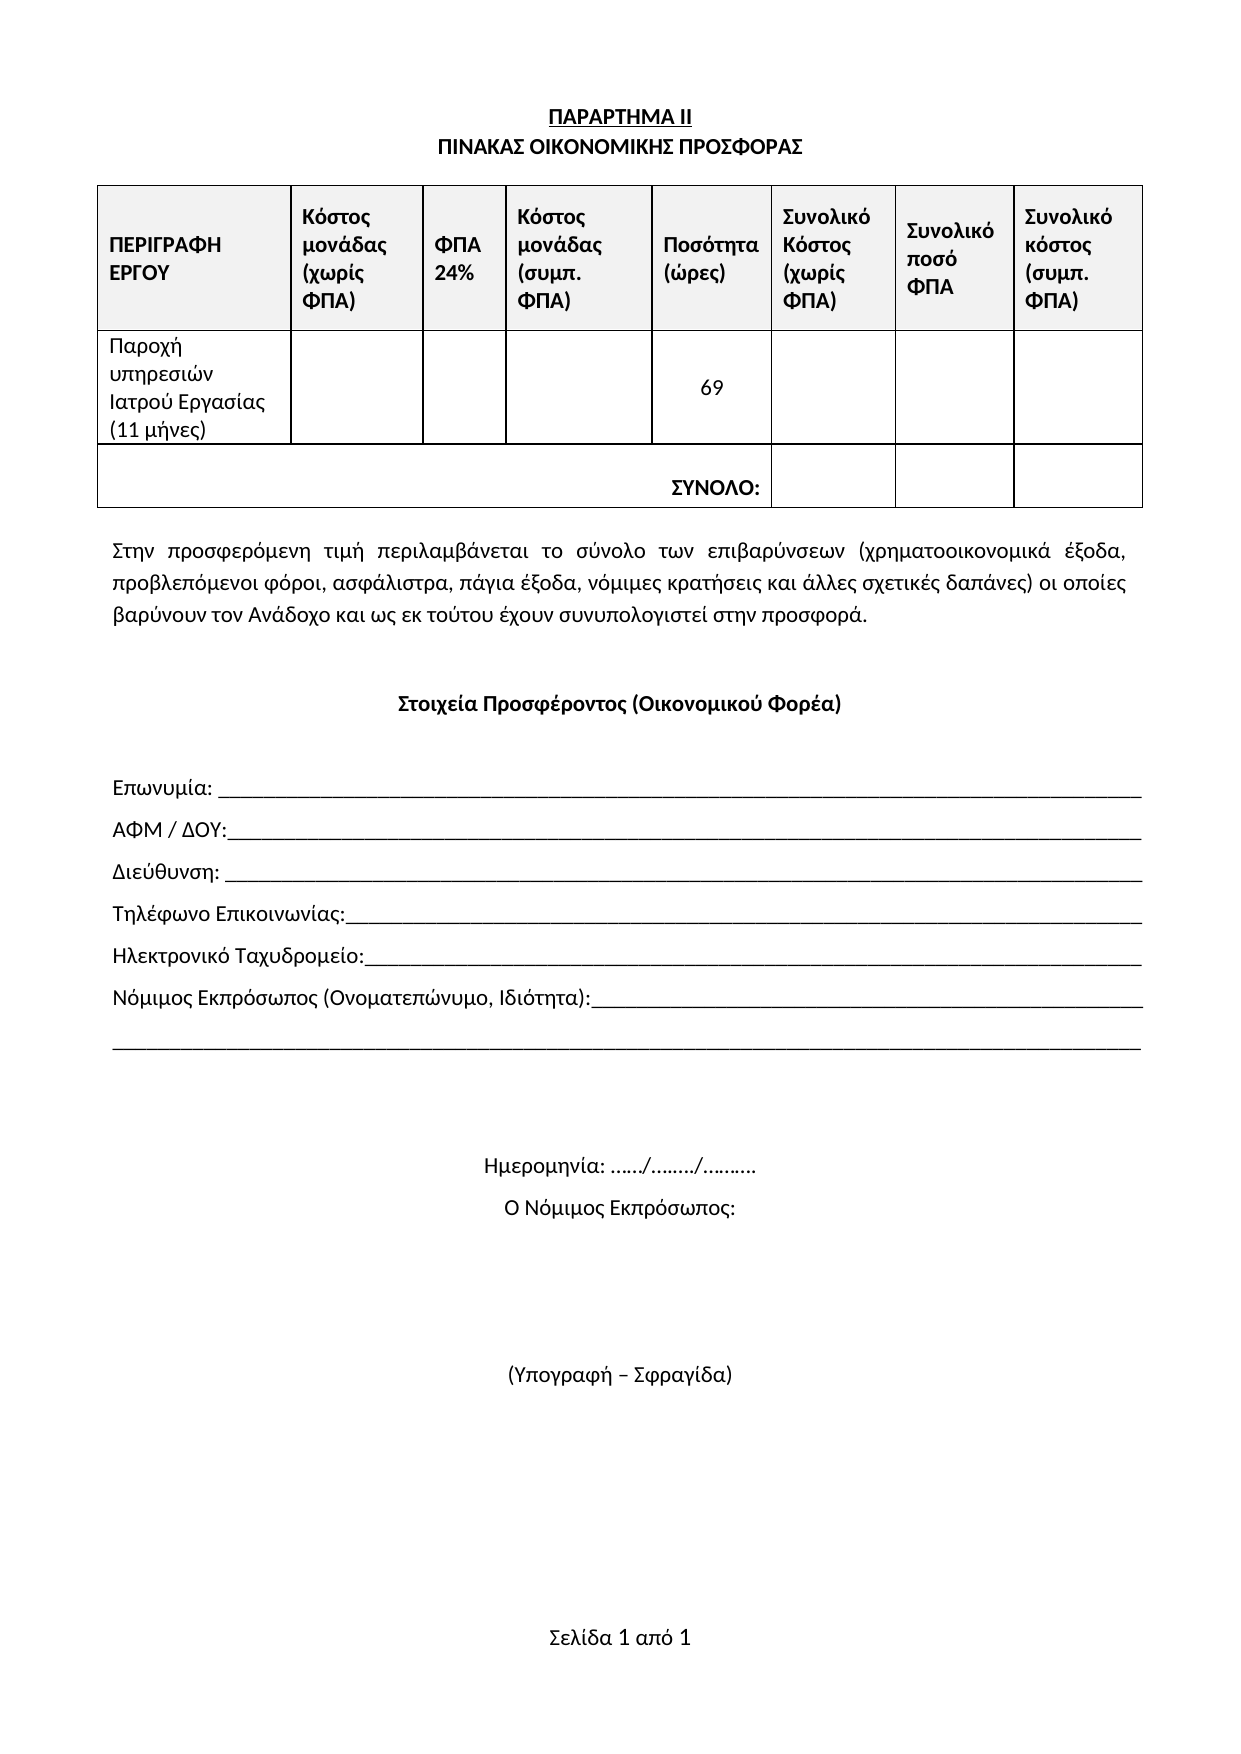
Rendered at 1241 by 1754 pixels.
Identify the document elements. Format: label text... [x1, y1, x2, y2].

text Στοιχεία Προσφέροντος (Οικονομικού Φορέα) [112, 689, 1128, 717]
text Επωνυμία: [112, 773, 1128, 801]
text Ηλεκτρονικό Ταχυδρομείο: [112, 941, 1128, 969]
table_cell [896, 445, 1013, 507]
table_cell [896, 331, 1013, 443]
text Ημερομηνία: ……/….…./………. [112, 1151, 1128, 1179]
text ΑΦΜ / ΔΟΥ: [112, 815, 1128, 843]
table_cell Παροχή υπηρεσιών Ιατρού Εργασίας (11 μήνες) [98, 331, 290, 443]
table_header Συνολικό κόστος (συμπ. ΦΠΑ) [1015, 186, 1142, 329]
table_header Κόστος μονάδας (συμπ. ΦΠΑ) [507, 186, 651, 329]
table_header Κόστος μονάδας (χωρίς ΦΠΑ) [292, 186, 422, 329]
text Ο Νόμιμος Εκπρόσωπος: [112, 1193, 1128, 1221]
text Τηλέφωνο Επικοινωνίας: [112, 899, 1128, 927]
text ΠΑΡΑΡΤΗΜΑ ΙΙ [112, 102, 1128, 130]
table_header Συνολικό Κόστος (χωρίς ΦΠΑ) [772, 186, 895, 329]
table_header Ποσότητα (ώρες) [653, 186, 771, 329]
text Νόμιμος Εκπρόσωπος (Ονοματεπώνυμο, Ιδιότητα): [112, 983, 1128, 1011]
table_header ΦΠΑ 24% [424, 186, 505, 329]
table_cell [1015, 445, 1142, 507]
table_cell [424, 331, 505, 443]
text (Υπογραφή – Σφραγίδα) [112, 1361, 1128, 1389]
table_header ΠΕΡΙΓΡΑΦΗ ΕΡΓΟΥ [98, 186, 290, 329]
text ΠΙΝΑΚΑΣ ΟΙΚΟΝΟΜΙΚΗΣ ΠΡΟΣΦΟΡΑΣ [112, 132, 1128, 160]
text Στην προσφερόμενη τιμή περιλαμβάνεται το σύνολο των επιβαρύνσεων (χρηματοοικονομικά έξοδα, προβλεπόμενοι φόροι, ασφάλιστρα, πάγια έξοδα, νόμιμες κρατήσεις και άλλες σχετικές δαπάνες) οι οποίες βαρύνουν τον Ανάδοχο και ως εκ τούτου έχουν συνυπολογιστεί στην προσφορά. [112, 536, 1128, 629]
text Διεύθυνση: [112, 857, 1128, 885]
table_cell [772, 331, 895, 443]
table_cell [292, 331, 422, 443]
table_cell [1015, 331, 1142, 443]
table_cell [507, 331, 651, 443]
table_cell [772, 445, 895, 507]
table_cell 69 [653, 331, 771, 443]
table_cell ΣΥΝΟΛΟ: [98, 445, 771, 507]
table_header Συνολικό ποσό ΦΠΑ [896, 186, 1013, 329]
